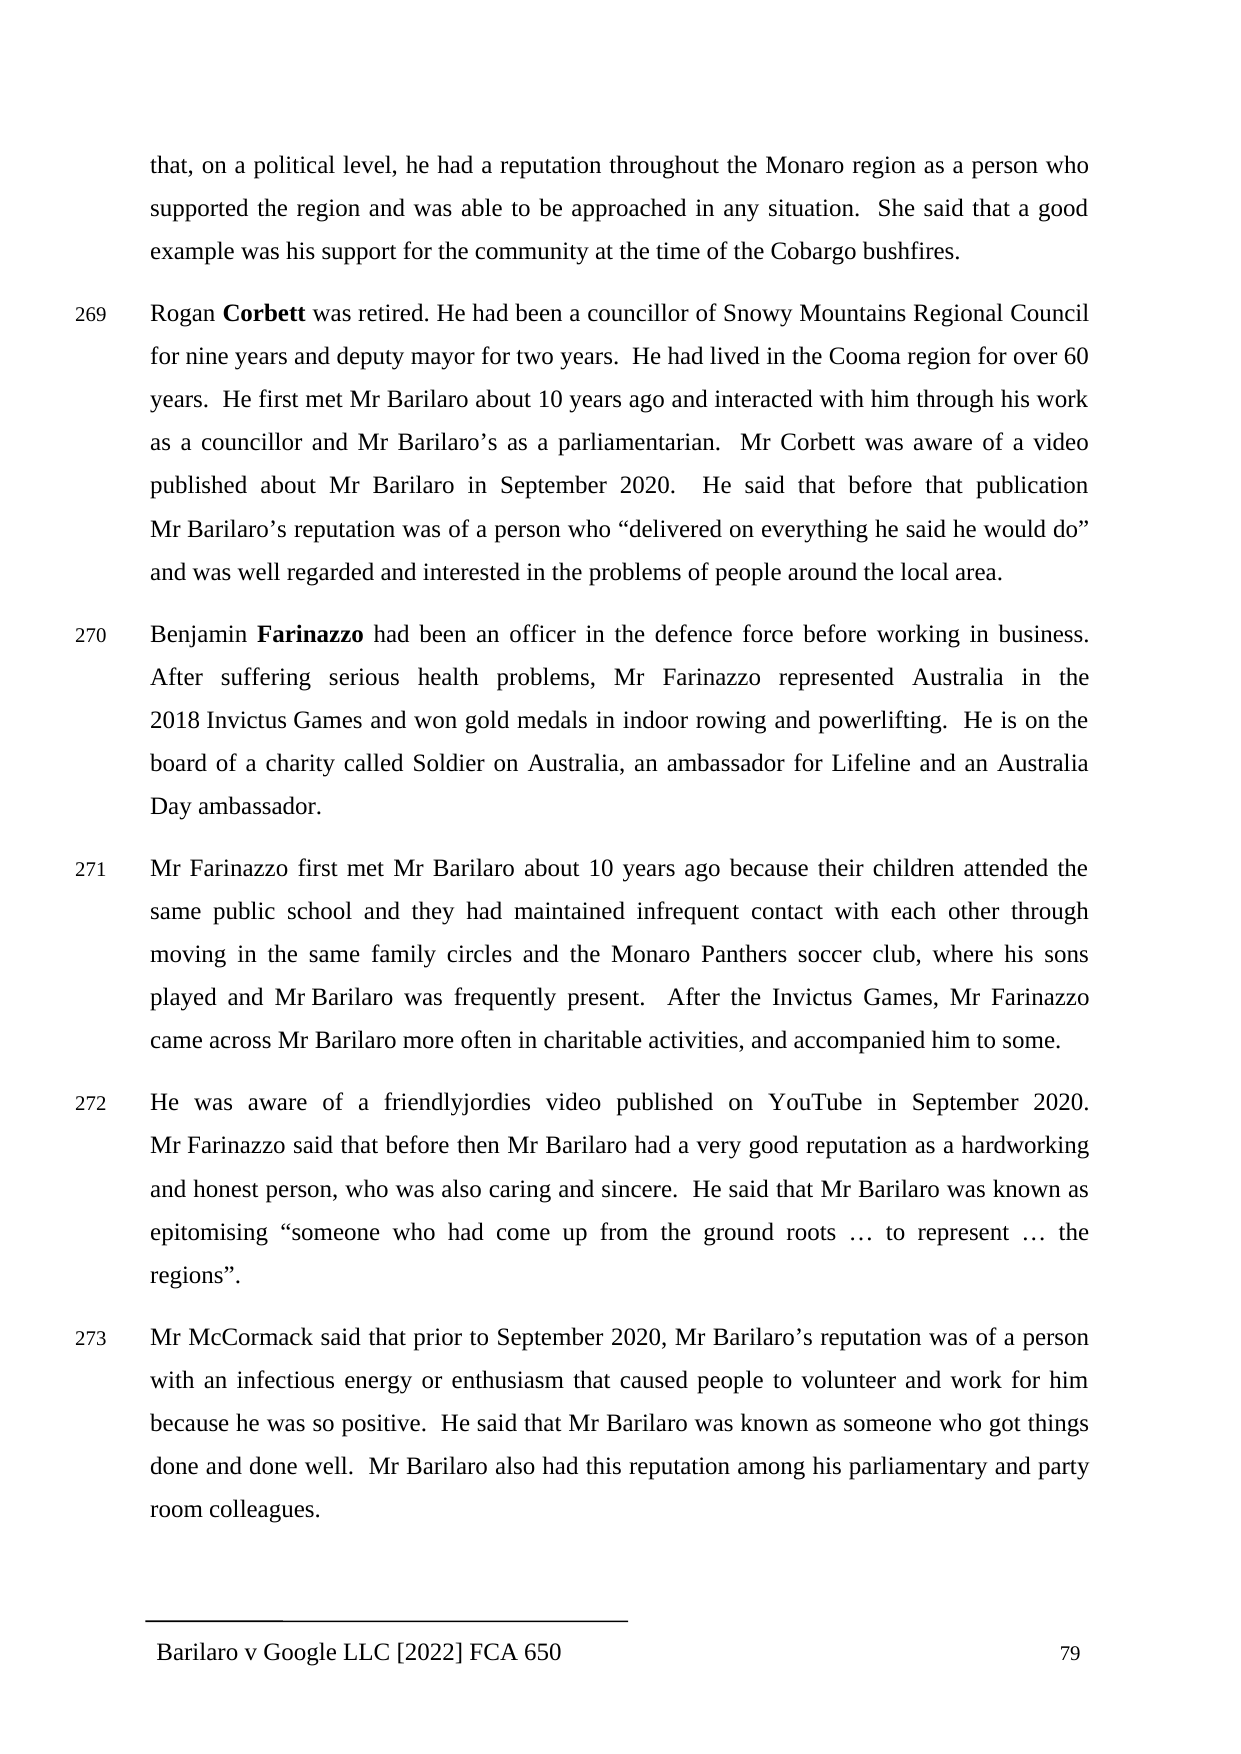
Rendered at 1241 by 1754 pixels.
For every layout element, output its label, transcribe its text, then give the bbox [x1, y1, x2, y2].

text Rogan Corbett was retired. He had been a councillor of Snowy Mountains Regional Council for nine years and deputy mayor for two years. He had lived in the Cooma region for over 60 years. He first met Mr Barilaro about 10 years ago and interacted with him through his work as a councillor and Mr Barilaro’s as a parliamentarian. Mr Corbett was aware of a video published about Mr Barilaro in September 2020. He said that before that publication Mr Barilaro’s reputation was of a person who “delivered on everything he said he would do” and was well regarded and interested in the problems of people around the local area. [75, 298, 1090, 586]
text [75, 150, 1090, 265]
text He was aware of a friendlyjordies video published on YouTube in September 2020. Mr Farinazzo said that before then Mr Barilaro had a very good reputation as a hardworking and honest person, who was also caring and sincere. He said that Mr Barilaro was known as epitomising “someone who had come up from the ground roots … to represent … the regions”. [75, 1087, 1090, 1289]
text Benjamin Farinazzo had been an officer in the defence force before working in business. After suffering serious health problems, Mr Farinazzo represented Australia in the 2018 Invictus Games and won gold medals in indoor rowing and powerlifting. He is on the board of a charity called Soldier on Australia, an ambassador for Lifeline and an Australia Day ambassador. [75, 619, 1090, 820]
text Mr McCormack said that prior to September 2020, Mr Barilaro’s reputation was of a person with an infectious energy or enthusiasm that caused people to volunteer and work for him because he was so positive. He said that Mr Barilaro was known as someone who got things done and done well. Mr Barilaro also had this reputation among his parliamentary and party room colleagues. [75, 1322, 1090, 1523]
text Mr Farinazzo first met Mr Barilaro about 10 years ago because their children attended the same public school and they had maintained infrequent contact with each other through moving in the same family circles and the Monaro Panthers soccer club, where his sons played and Mr Barilaro was frequently present. After the Invictus Games, Mr Farinazzo came across Mr Barilaro more often in charitable activities, and accompanied him to some. [75, 853, 1090, 1054]
